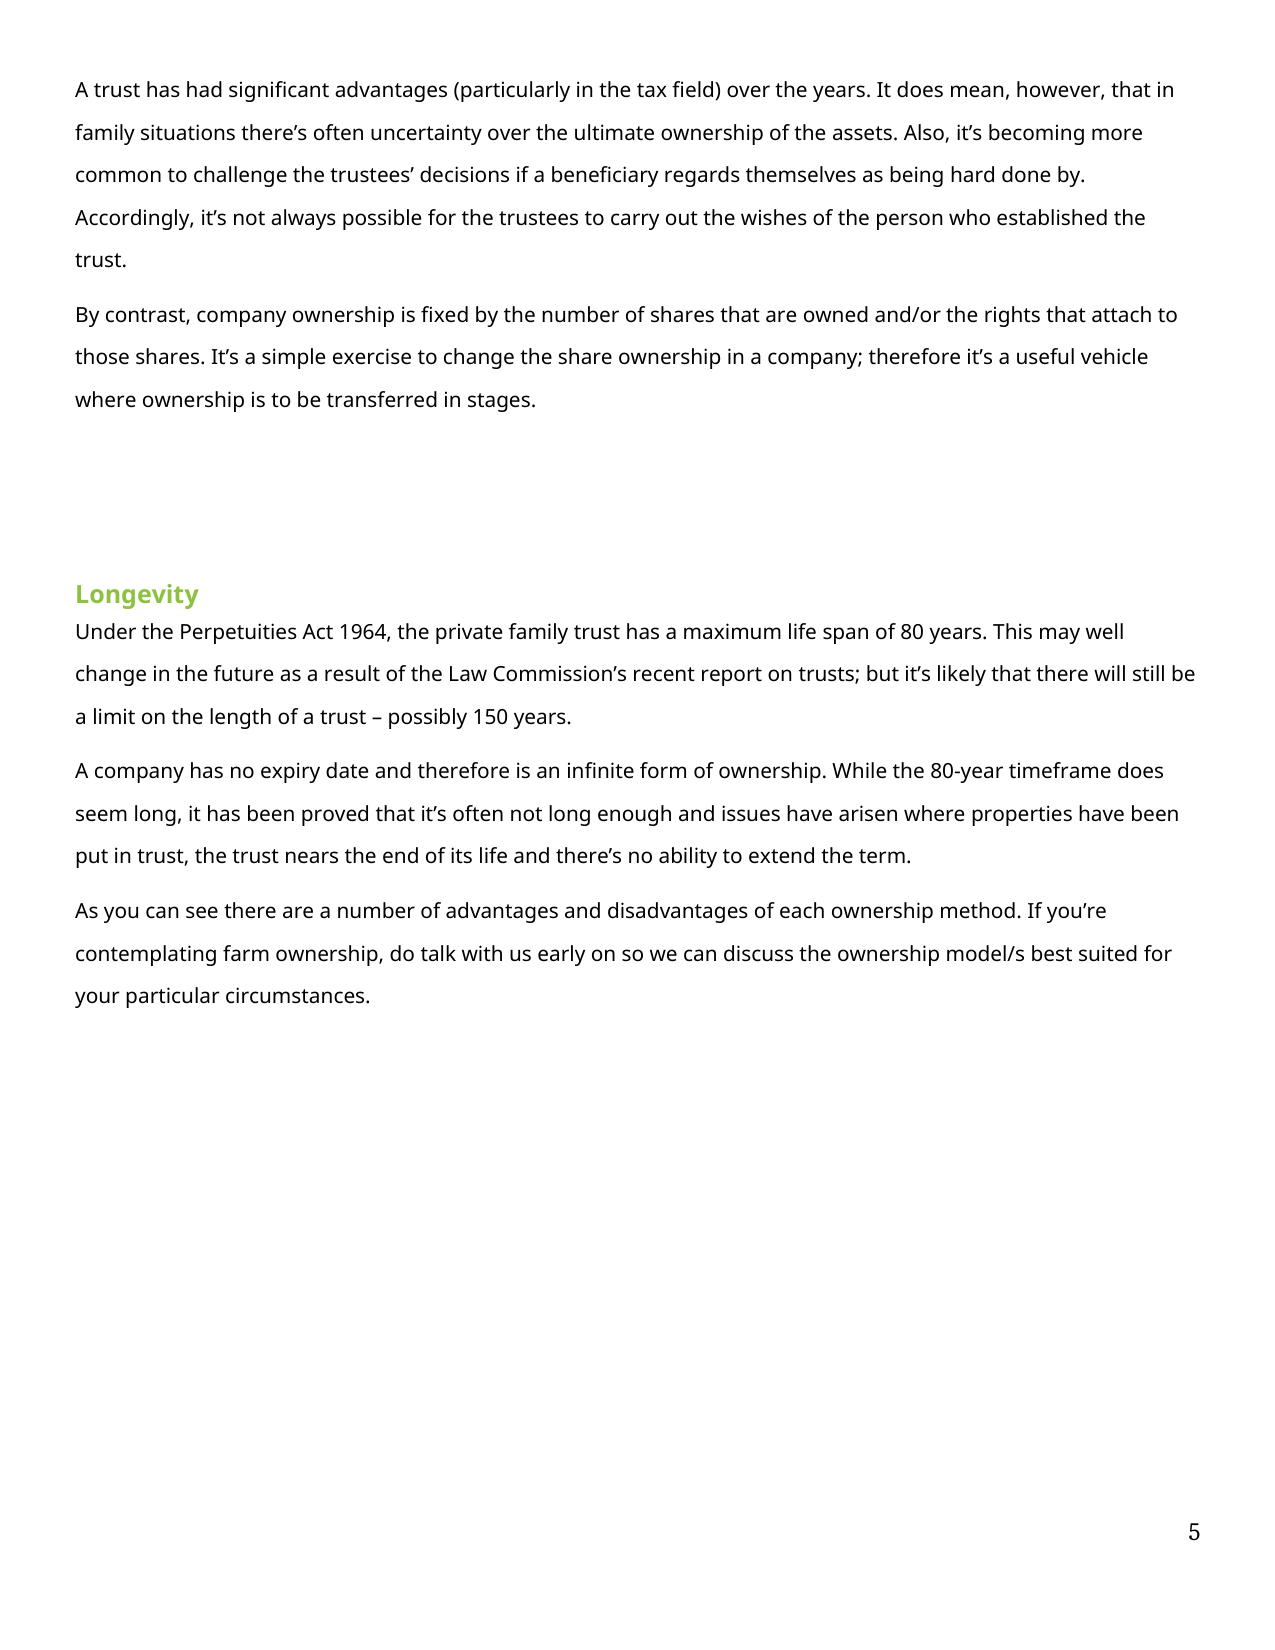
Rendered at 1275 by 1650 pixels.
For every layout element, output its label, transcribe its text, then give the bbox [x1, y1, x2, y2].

text As you can see there are a number of advantages and disadvantages of each ownership method. If you’re contemplating farm ownership, do talk with us early on so we can discuss the ownership model/s best suited for your particular circumstances. [75, 896, 1200, 1010]
text A trust has had significant advantages (particularly in the tax field) over the years. It does mean, however, that in family situations there’s often uncertainty over the ultimate ownership of the assets. Also, it’s becoming more common to challenge the trustees’ decisions if a beneficiary regards themselves as being hard done by. Accordingly, it’s not always possible for the trustees to carry out the wishes of the person who established the trust. [75, 75, 1200, 274]
text Under the Perpetuities Act 1964, the private family trust has a maximum life span of 80 years. This may well change in the future as a result of the Law Commission’s recent report on trusts; but it’s likely that there will still be a limit on the length of a trust – possibly 150 years. [75, 617, 1200, 731]
text A company has no expiry date and therefore is an infinite form of ownership. While the 80-year timeframe does seem long, it has been proved that it’s often not long enough and issues have arisen where properties have been put in trust, the trust nears the end of its life and there’s no ability to extend the term. [75, 756, 1200, 870]
text Longevity [75, 577, 1200, 611]
text By contrast, company ownership is fixed by the number of shares that are owned and/or the rights that attach to those shares. It’s a simple exercise to change the share ownership in a company; therefore it’s a useful vehicle where ownership is to be transferred in stages. [75, 300, 1200, 413]
